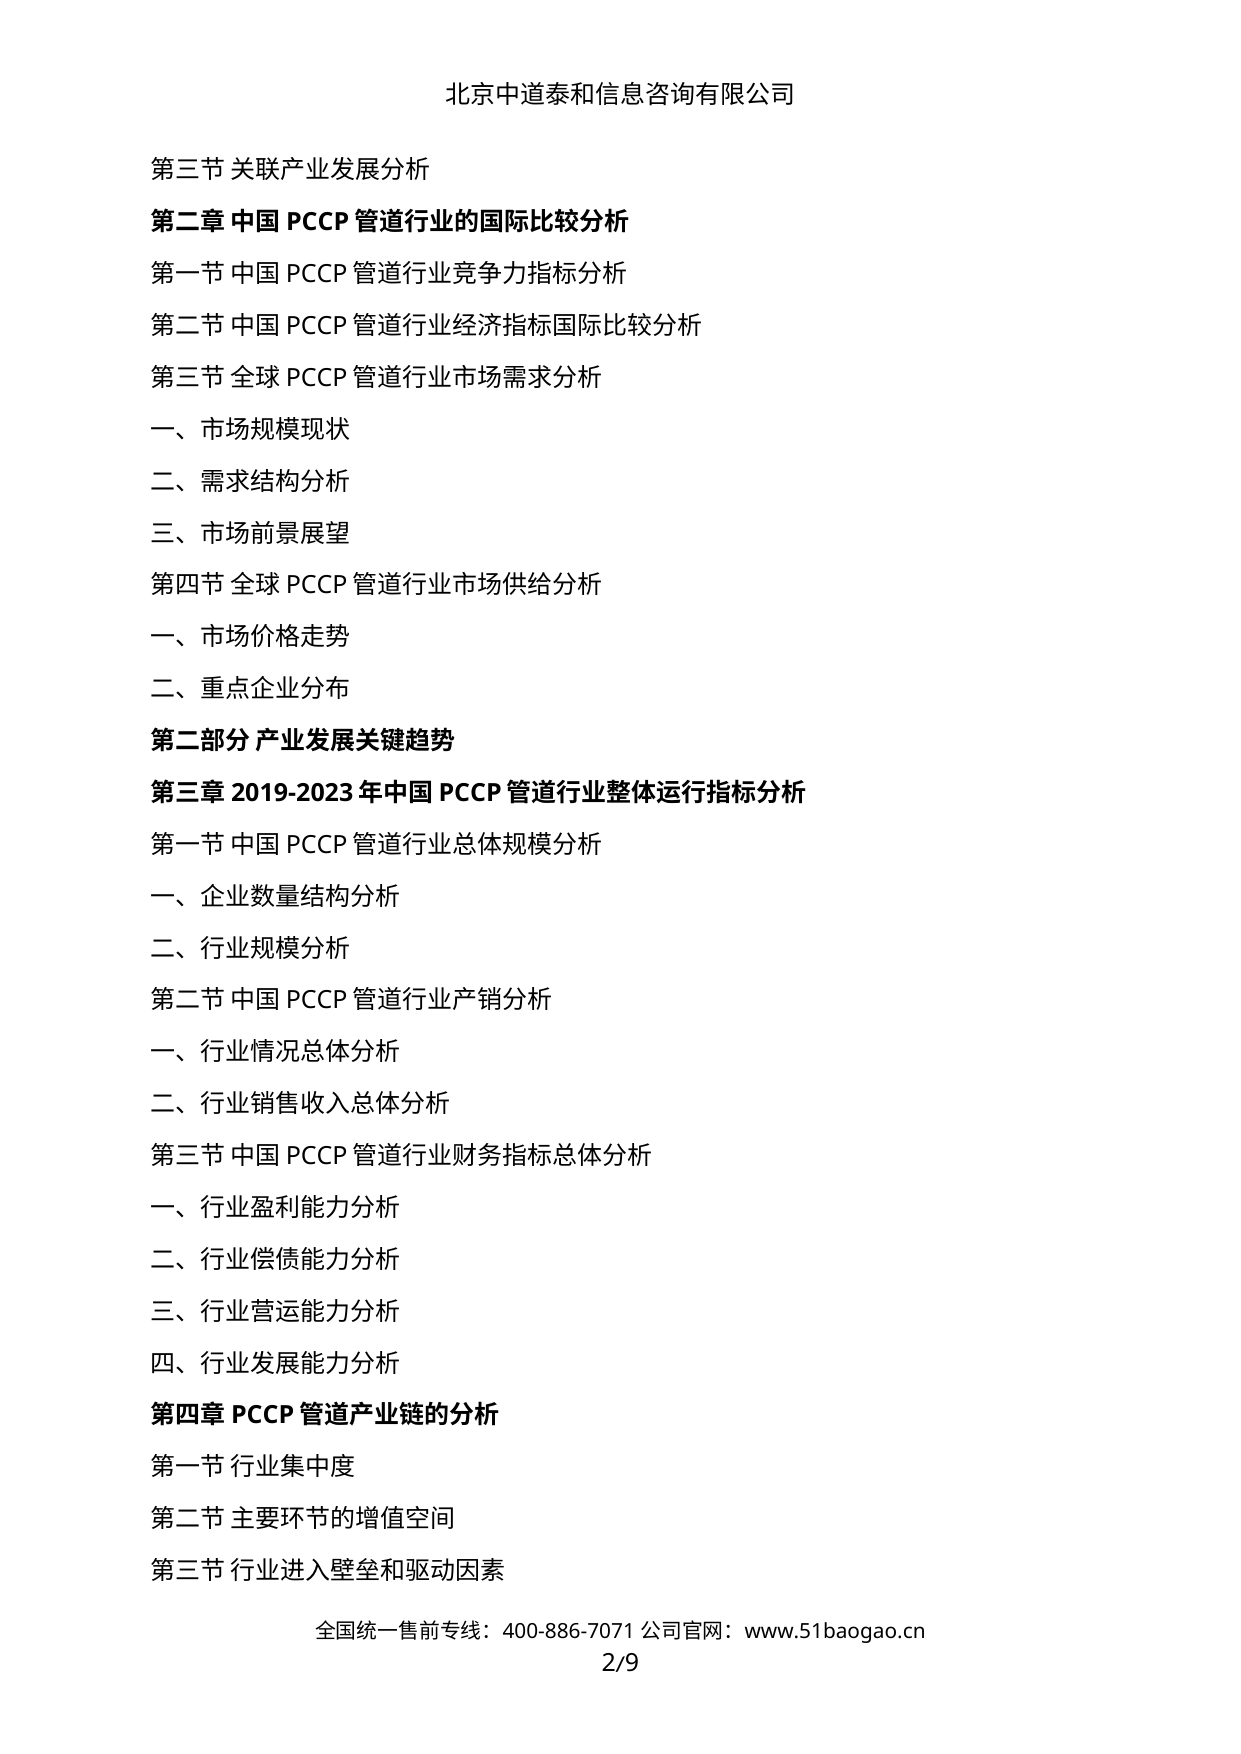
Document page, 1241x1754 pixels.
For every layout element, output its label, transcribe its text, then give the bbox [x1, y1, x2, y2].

text 三、行业营运能力分析 [150, 1291, 1090, 1327]
text 二、行业规模分析 [150, 928, 1090, 964]
text 三、市场前景展望 [150, 513, 1090, 549]
text 第四章 PCCP管道产业链的分析 [150, 1395, 1090, 1431]
text 四、行业发展能力分析 [150, 1343, 1090, 1379]
text 一、市场规模现状 [150, 409, 1090, 446]
text 第二章 中国PCCP管道行业的国际比较分析 [150, 202, 1090, 238]
text 第四节 全球PCCP管道行业市场供给分析 [150, 565, 1090, 601]
text 一、行业情况总体分析 [150, 1032, 1090, 1068]
text 第一节 中国PCCP管道行业总体规模分析 [150, 824, 1090, 861]
text 一、企业数量结构分析 [150, 876, 1090, 912]
text 第三节 全球PCCP管道行业市场需求分析 [150, 357, 1090, 394]
text 二、行业销售收入总体分析 [150, 1084, 1090, 1120]
text 第二节 中国PCCP管道行业产销分析 [150, 980, 1090, 1016]
text 第三节 中国PCCP管道行业财务指标总体分析 [150, 1136, 1090, 1172]
text 第一节 行业集中度 [150, 1447, 1090, 1483]
text 第三章 2019-2023年中国PCCP管道行业整体运行指标分析 [150, 772, 1090, 809]
text 二、行业偿债能力分析 [150, 1239, 1090, 1276]
text 第二节 主要环节的增值空间 [150, 1499, 1090, 1535]
text 第三节 关联产业发展分析 [150, 150, 1090, 186]
text 第三节 行业进入壁垒和驱动因素 [150, 1551, 1090, 1587]
text 第二节 中国PCCP管道行业经济指标国际比较分析 [150, 306, 1090, 342]
text 第一节 中国PCCP管道行业竞争力指标分析 [150, 254, 1090, 290]
text 二、需求结构分析 [150, 461, 1090, 497]
text 一、市场价格走势 [150, 617, 1090, 653]
text 二、重点企业分布 [150, 669, 1090, 705]
text 第二部分 产业发展关键趋势 [150, 721, 1090, 757]
text 一、行业盈利能力分析 [150, 1187, 1090, 1224]
